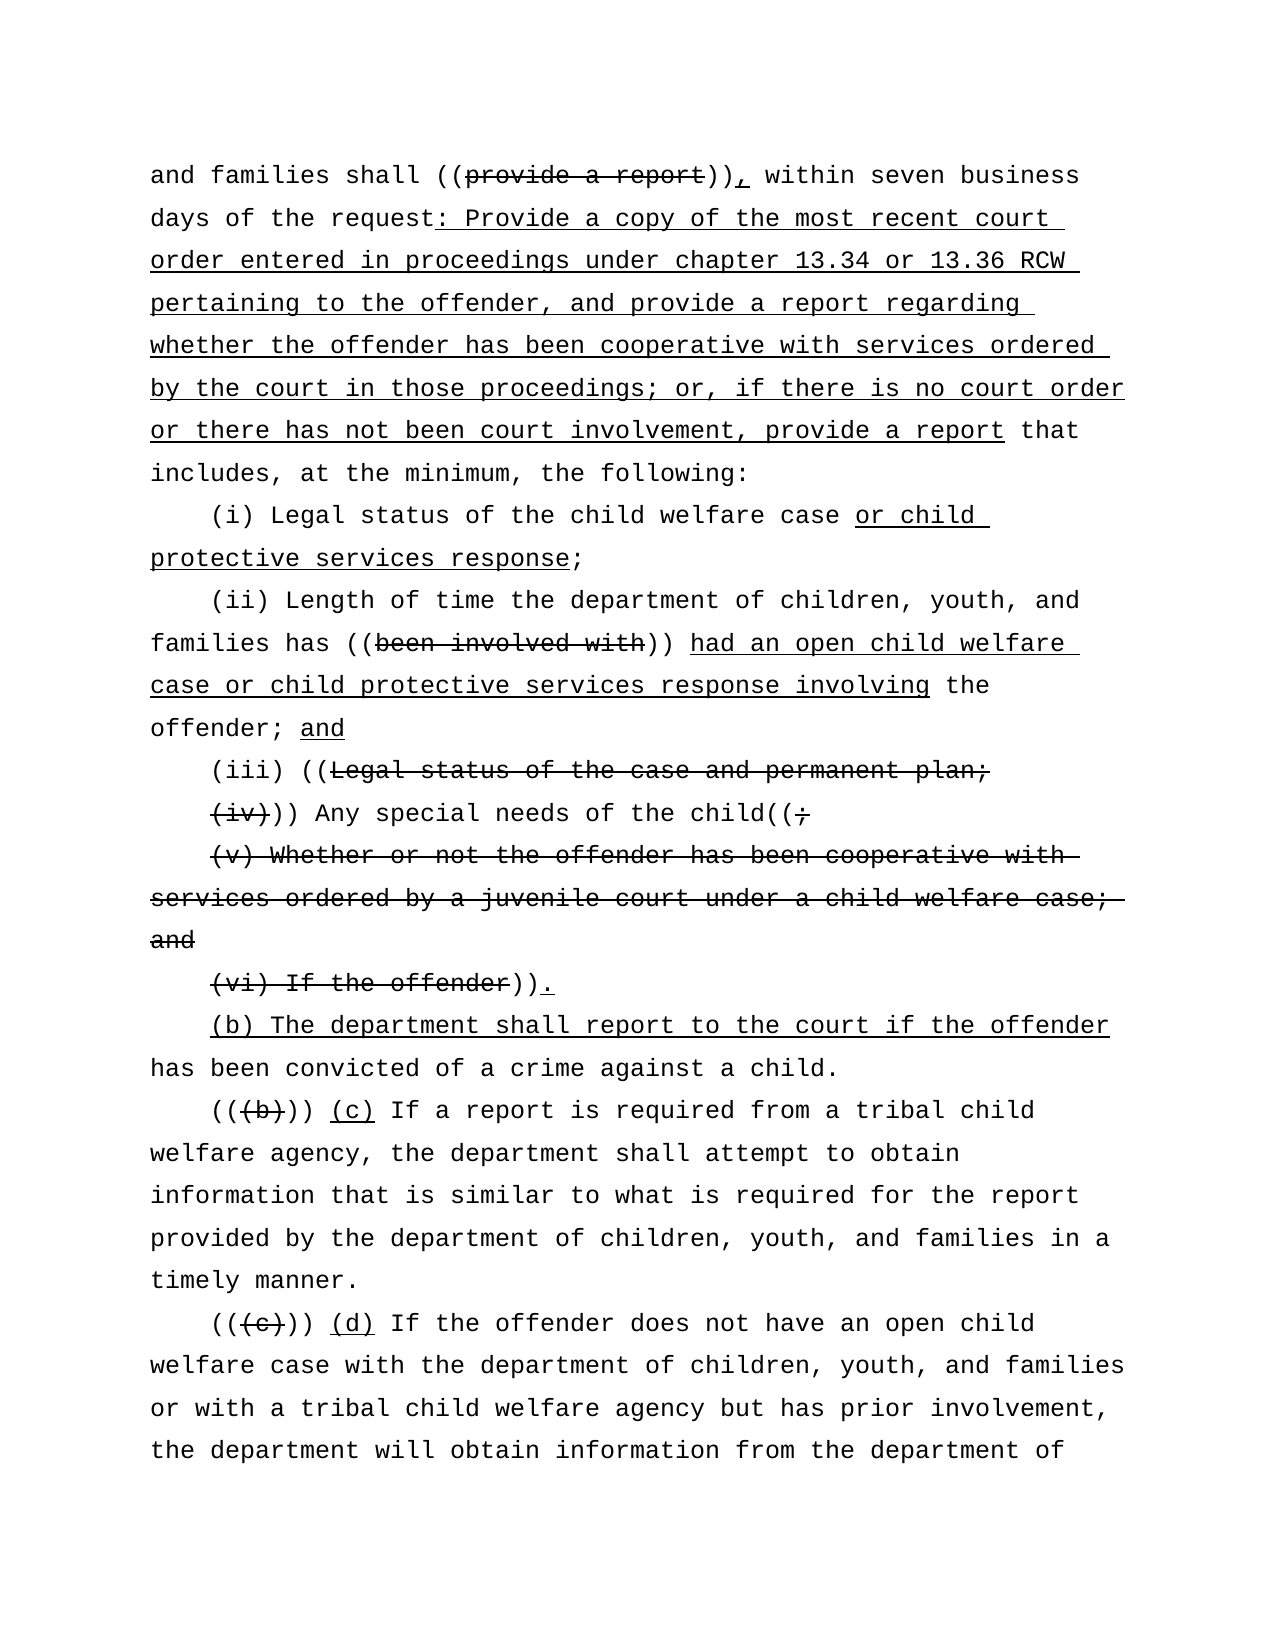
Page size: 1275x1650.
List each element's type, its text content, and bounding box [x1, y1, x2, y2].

text (vi) If the offender)). [150, 957, 1125, 1000]
text (v) Whether or not the offender has been cooperative with services ordered by a juvenile court under a child welfare case; and [150, 830, 1125, 899]
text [150, 1297, 1125, 1467]
text (i) Legal status of the child welfare case or child protective services response; [150, 490, 1125, 575]
text (ii) Length of time the department of children, youth, and families has ((been involved with)) had an open child welfare case or child protective services response involving the offender; and [150, 575, 1125, 745]
text (b) The department shall report to the court if the offender has been convicted of a crime against a child. [150, 1000, 1125, 1085]
text (v) Whether or not the offender has been cooperative with services ordered by a juvenile court under a child welfare case; and [150, 901, 1125, 957]
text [150, 150, 1125, 399]
text (iii) ((Legal status of the case and permanent plan; [150, 745, 1125, 787]
text (iv))) Any special needs of the child((; [150, 787, 1125, 830]
text (((b))) (c) If a report is required from a tribal child welfare agency, the department shall attempt to obtain information that is similar to what is required for the report provided by the department of children, youth, and families in a timely manner. [150, 1085, 1125, 1297]
